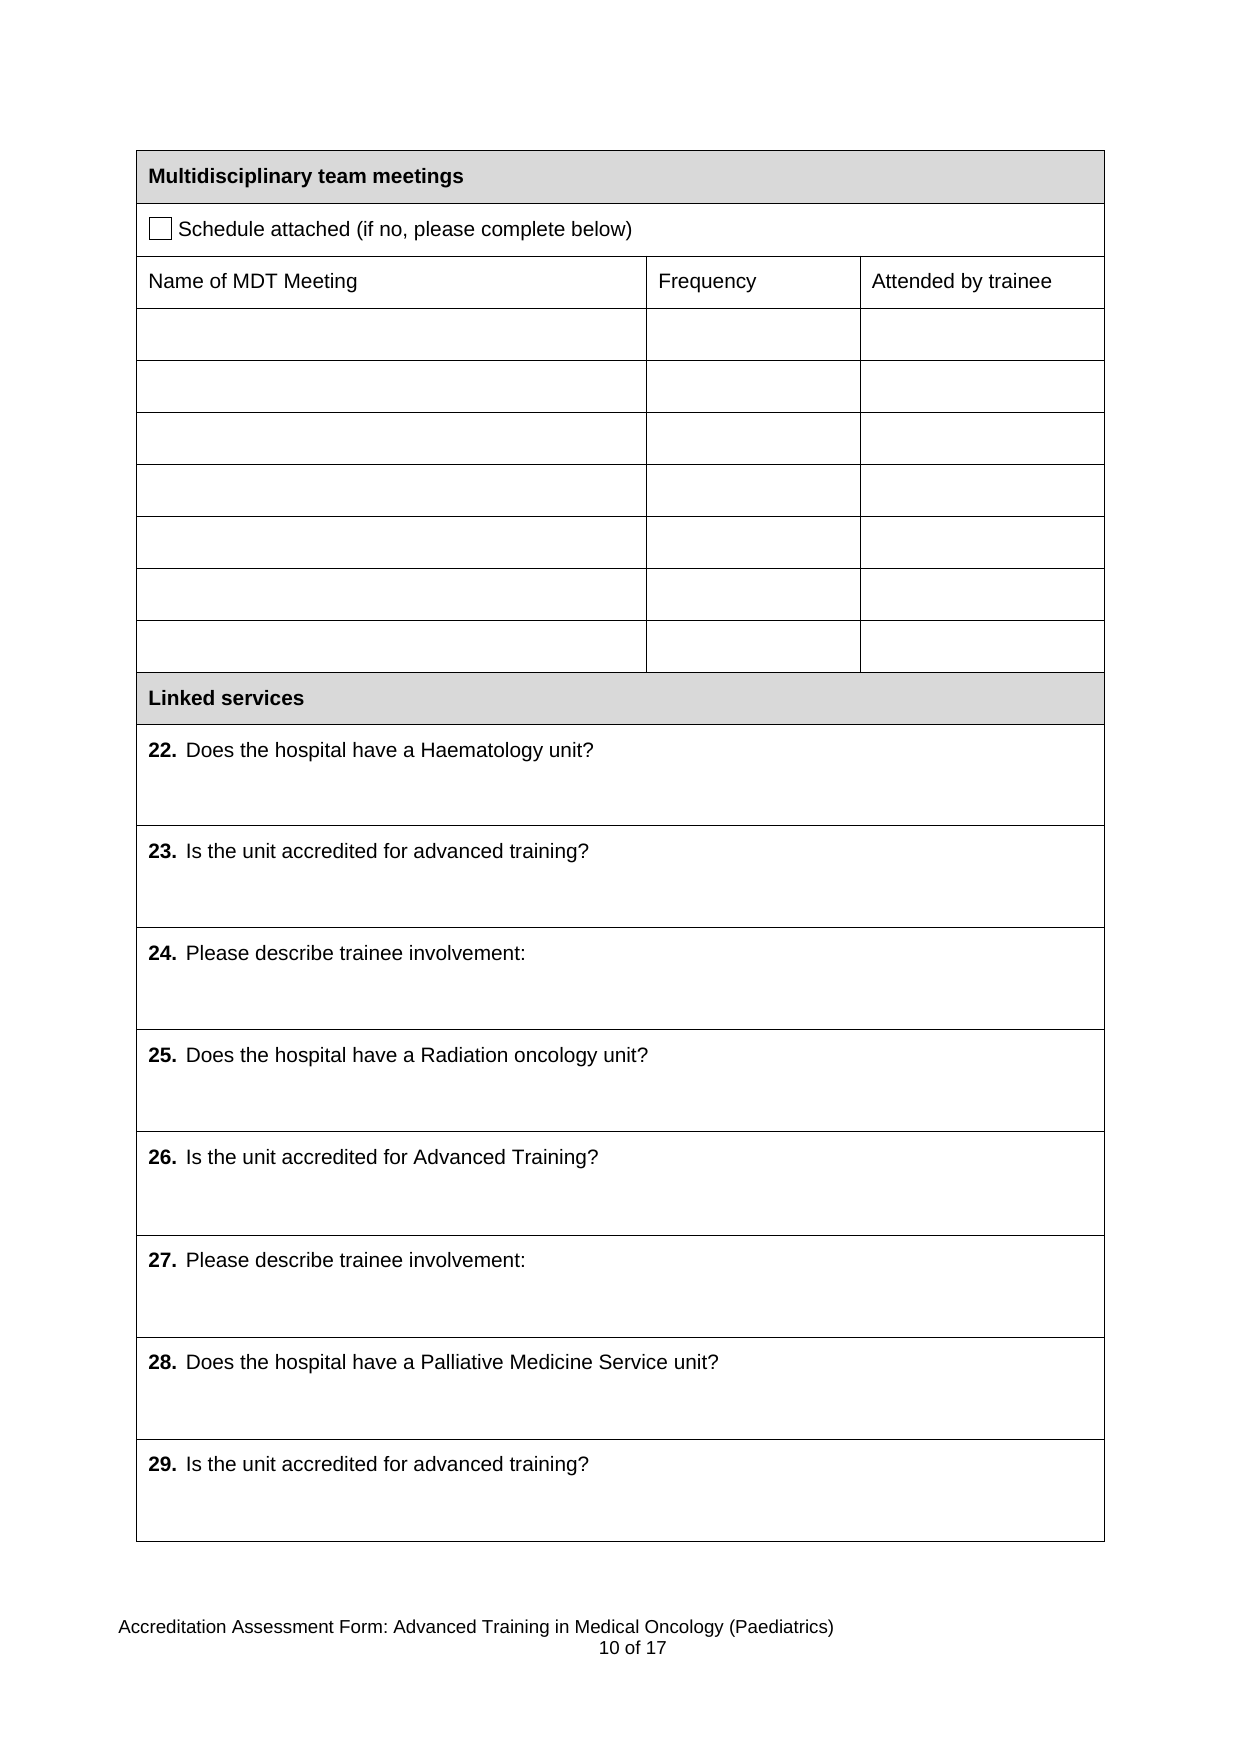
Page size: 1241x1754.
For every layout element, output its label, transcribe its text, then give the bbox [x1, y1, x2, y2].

table_cell Attended by trainee [861, 257, 1104, 308]
table_cell Does the hospital have a Palliative Medicine Service unit? [137, 1338, 1104, 1439]
table_cell [137, 569, 646, 620]
table_cell [647, 309, 860, 360]
table_cell Name of MDT Meeting [137, 257, 646, 308]
table_cell [647, 361, 860, 412]
table_cell Is the unit accredited for advanced training? [137, 826, 1104, 927]
table_cell Please describe trainee involvement: [137, 928, 1104, 1029]
table_cell [647, 517, 860, 568]
table_cell Does the hospital have a Haematology unit? [137, 725, 1104, 825]
table_cell Does the hospital have a Radiation oncology unit? [137, 1030, 1104, 1131]
table_cell [861, 569, 1104, 620]
table_cell [861, 621, 1104, 672]
table_cell [861, 413, 1104, 464]
table_cell [647, 465, 860, 516]
table_cell Is the unit accredited for Advanced Training? [137, 1132, 1104, 1234]
table_cell Frequency [647, 257, 860, 308]
table_cell [647, 413, 860, 464]
table_cell Please describe trainee involvement: [137, 1236, 1104, 1337]
table_cell [861, 465, 1104, 516]
table_cell [647, 621, 860, 672]
table_cell [861, 309, 1104, 360]
table_cell Is the unit accredited for advanced training? [137, 1440, 1104, 1541]
table_cell [647, 569, 860, 620]
table_cell [137, 361, 646, 412]
table_cell [137, 517, 646, 568]
table_cell [861, 361, 1104, 412]
table_cell Schedule attached (if no, please complete below) [137, 204, 1104, 256]
table_cell [861, 517, 1104, 568]
table_cell Linked services [137, 673, 1104, 724]
table_cell Multidisciplinary team meetings [137, 151, 1104, 203]
table_cell [137, 465, 646, 516]
table_cell [137, 621, 646, 672]
table_cell [137, 413, 646, 464]
table_cell [137, 309, 646, 360]
